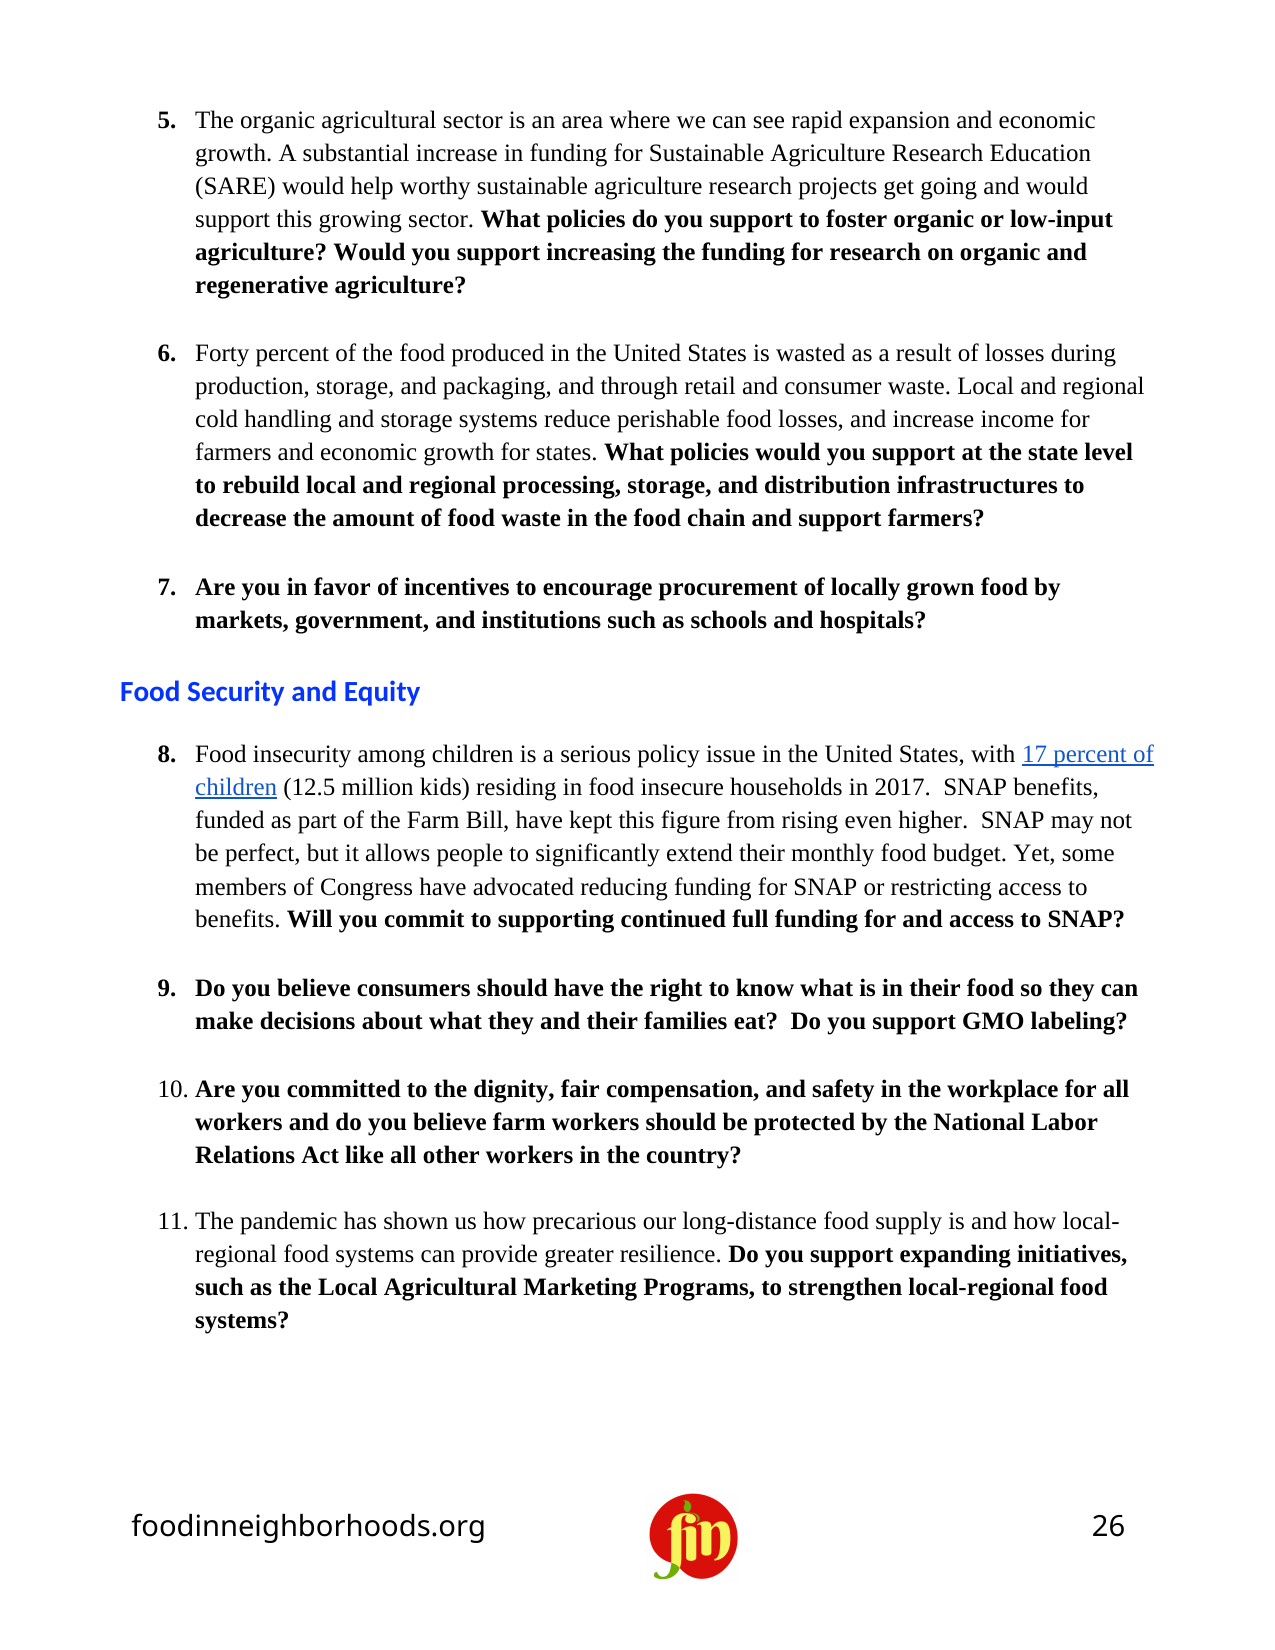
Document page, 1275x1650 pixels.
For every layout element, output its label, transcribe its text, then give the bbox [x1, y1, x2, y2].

list Food insecurity among children is a serious policy issue in the United States, with 17 percent of children (12.5 million kids) residing in food insecure households in 2017. SNAP benefits, funded as part of the Farm Bill, have kept this figure from rising even higher. SNAP may not be perfect, but it allows people to significantly extend their monthly food budget. Yet, some members of Congress have advocated reducing funding for SNAP or restricting access to benefits. Will you commit to supporting continued full funding for and access to SNAP? [157, 739, 1155, 968]
list The pandemic has shown us how precarious our long-distance food supply is and how local-regional food systems can provide greater resilience. Do you support expanding initiatives, such as the Local Agricultural Marketing Programs, to strengthen local-regional food systems? [157, 1206, 1155, 1334]
list The organic agricultural sector is an area where we can see rapid expansion and economic growth. A substantial increase in funding for Sustainable Agriculture Research Education (SARE) would help worthy sustainable agriculture research projects get going and would support this growing sector. What policies do you support to foster organic or low-input agriculture? Would you support increasing the funding for research on organic and regenerative agriculture? [157, 105, 1155, 334]
list Do you believe consumers should have the right to know what is in their food so they can make decisions about what they and their families eat? Do you support GMO labeling? [157, 973, 1155, 1069]
text Food Security and Equity [120, 673, 1155, 739]
list Forty percent of the food produced in the United States is wasted as a result of losses during production, storage, and packaging, and through retail and consumer waste. Local and regional cold handling and storage systems reduce perishable food losses, and increase income for farmers and economic growth for states. What policies would you support at the state level to rebuild local and regional processing, storage, and distribution infrastructures to decrease the amount of food waste in the food chain and support farmers? [157, 338, 1155, 567]
list Are you committed to the dignity, fair compensation, and safety in the workplace for all workers and do you believe farm workers should be protected by the National Labor Relations Act like all other workers in the country? [157, 1074, 1155, 1169]
picture [646, 1493, 741, 1582]
list Are you in favor of incentives to encourage procurement of locally grown food by markets, government, and institutions such as schools and hospitals? [157, 572, 1155, 633]
